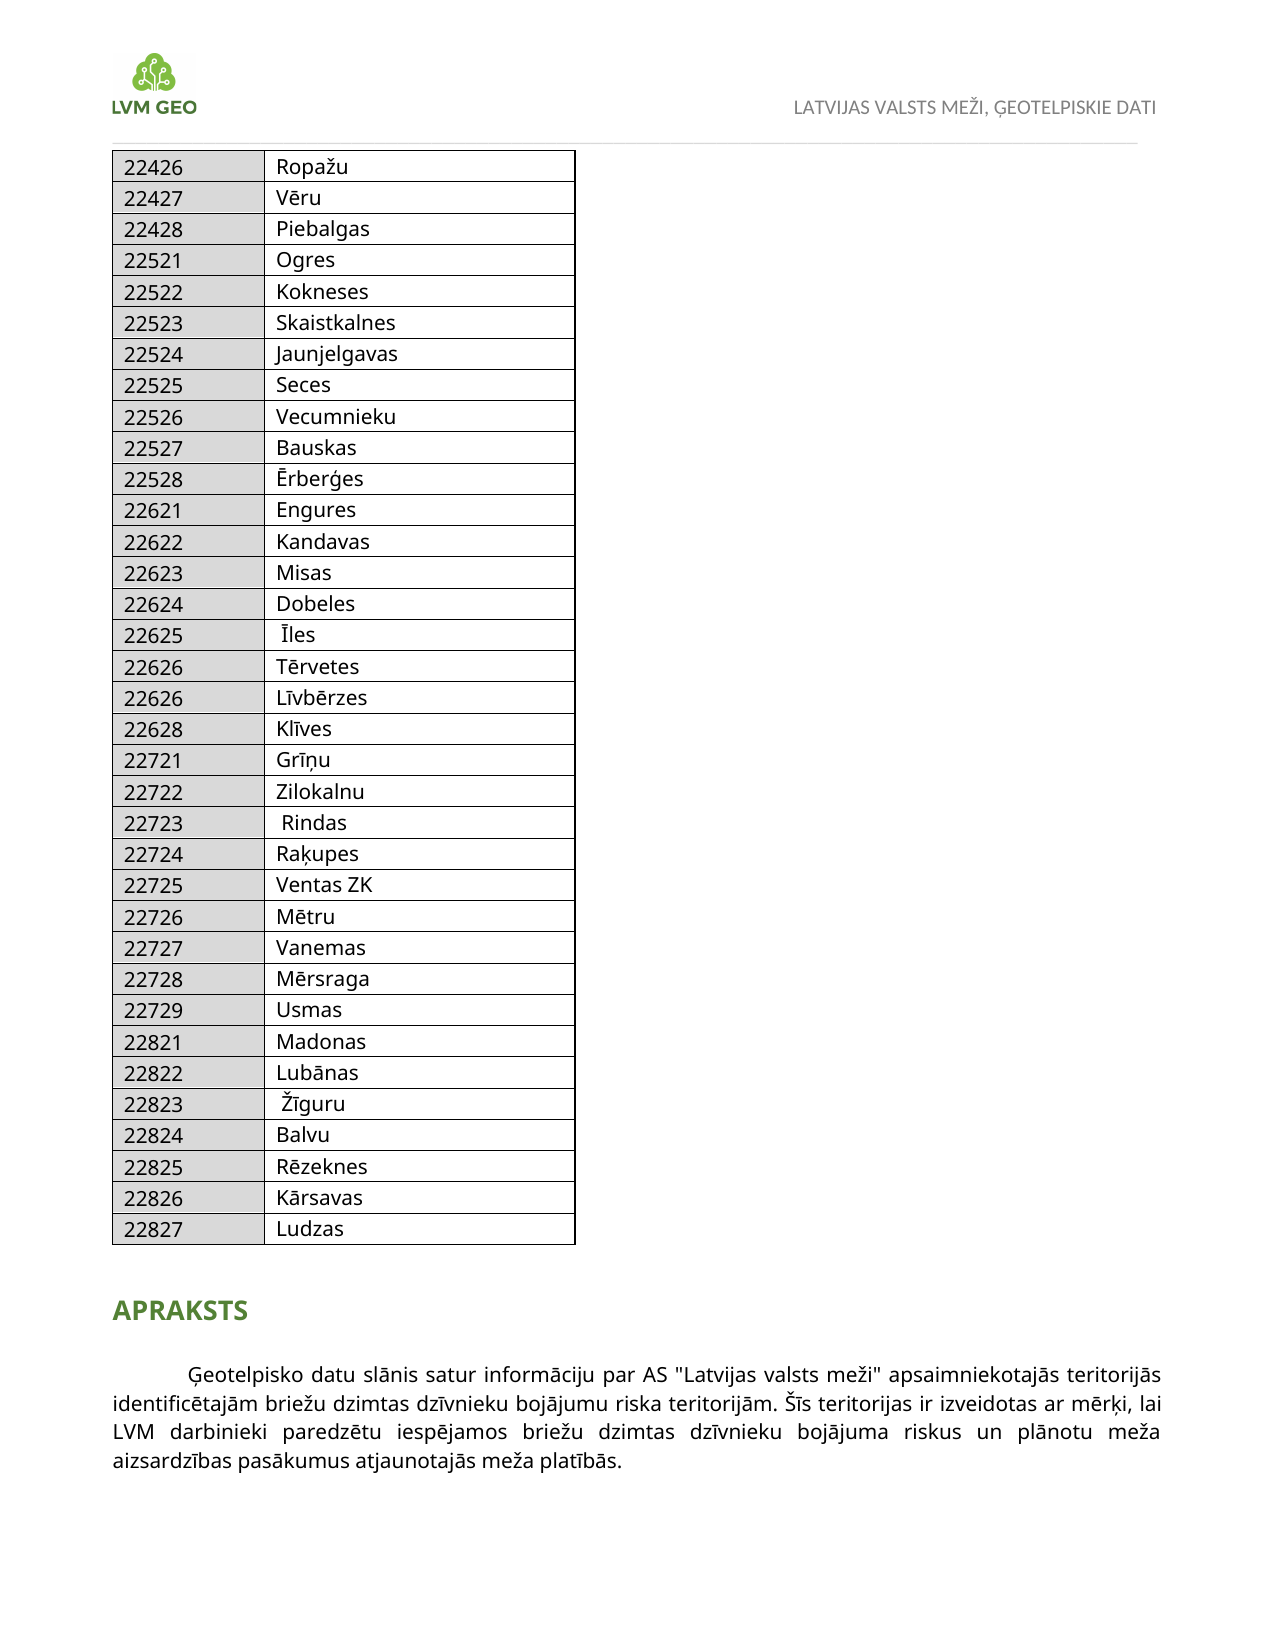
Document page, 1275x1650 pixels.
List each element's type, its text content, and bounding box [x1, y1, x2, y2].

table_cell Ludzas [265, 1214, 574, 1244]
table_cell 22623 [113, 557, 264, 587]
table_cell Mētru [265, 901, 574, 931]
table_cell Kārsavas [265, 1182, 574, 1212]
table_cell 22624 [113, 589, 264, 619]
table_cell 22724 [113, 839, 264, 869]
table_cell Klīves [265, 714, 574, 744]
table_cell Balvu [265, 1120, 574, 1150]
table_cell 22723 [113, 807, 264, 837]
table_cell Žīguru [265, 1089, 574, 1119]
picture [112, 53, 197, 114]
table_cell Ropažu [265, 151, 574, 181]
table_cell Usmas [265, 995, 574, 1025]
table_cell Seces [265, 370, 574, 400]
table_cell Skaistkalnes [265, 307, 574, 337]
table_cell 22621 [113, 495, 264, 525]
table_cell 22528 [113, 464, 264, 494]
table_cell Ogres [265, 245, 574, 275]
table_cell 22527 [113, 432, 264, 462]
table_cell Ērberģes [265, 464, 574, 494]
table_cell Vanemas [265, 932, 574, 962]
table_cell Vēru [265, 182, 574, 212]
table_cell 22722 [113, 776, 264, 806]
table_cell Raķupes [265, 839, 574, 869]
table_cell 22729 [113, 995, 264, 1025]
table_cell 22827 [113, 1214, 264, 1244]
text APRAKSTS [112, 1292, 1162, 1328]
table_cell 22824 [113, 1120, 264, 1150]
table_cell 22427 [113, 182, 264, 212]
table_cell Engures [265, 495, 574, 525]
table_cell Mērsraga [265, 964, 574, 994]
table_cell Kandavas [265, 526, 574, 556]
table_cell 22523 [113, 307, 264, 337]
table_cell 22428 [113, 214, 264, 244]
table_cell 22522 [113, 276, 264, 306]
table_cell Īles [265, 620, 574, 650]
text Ģeotelpisko datu slānis satur informāciju par AS "Latvijas valsts meži" apsaimniekotajās teritorijās identificētajām briežu dzimtas dzīvnieku bojājumu riska teritorijām. Šīs teritorijas ir izveidotas ar mērķi, lai LVM darbinieki paredzētu iespējamos briežu dzimtas dzīvnieku bojājuma riskus un plānotu meža aizsardzības pasākumus atjaunotajās meža platībās. [112, 1361, 1162, 1474]
table_cell Rēzeknes [265, 1151, 574, 1181]
table_cell 22822 [113, 1057, 264, 1087]
table_cell 22821 [113, 1026, 264, 1056]
table_cell 22726 [113, 901, 264, 931]
table_cell 22524 [113, 339, 264, 369]
table_cell 22721 [113, 745, 264, 775]
table_cell Kokneses [265, 276, 574, 306]
table_cell 22525 [113, 370, 264, 400]
table_cell Zilokalnu [265, 776, 574, 806]
table_cell 22825 [113, 1151, 264, 1181]
table_cell 22725 [113, 870, 264, 900]
table_cell 22426 [113, 151, 264, 181]
table_cell Piebalgas [265, 214, 574, 244]
table_cell 22823 [113, 1089, 264, 1119]
table_cell Misas [265, 557, 574, 587]
table_cell 22728 [113, 964, 264, 994]
table_cell Madonas [265, 1026, 574, 1056]
table_cell 22628 [113, 714, 264, 744]
table_cell Vecumnieku [265, 401, 574, 431]
table_cell Ventas ZK [265, 870, 574, 900]
table_cell Grīņu [265, 745, 574, 775]
table_cell Līvbērzes [265, 682, 574, 712]
table_cell 22826 [113, 1182, 264, 1212]
table_cell 22622 [113, 526, 264, 556]
table_cell Lubānas [265, 1057, 574, 1087]
table_cell Dobeles [265, 589, 574, 619]
table_cell 22526 [113, 401, 264, 431]
table_cell Bauskas [265, 432, 574, 462]
table_cell 22521 [113, 245, 264, 275]
table_cell 22625 [113, 620, 264, 650]
table_cell 22626 [113, 682, 264, 712]
table_cell Tērvetes [265, 651, 574, 681]
table_cell 22727 [113, 932, 264, 962]
table_cell Jaunjelgavas [265, 339, 574, 369]
table_cell Rindas [265, 807, 574, 837]
table_cell 22626 [113, 651, 264, 681]
